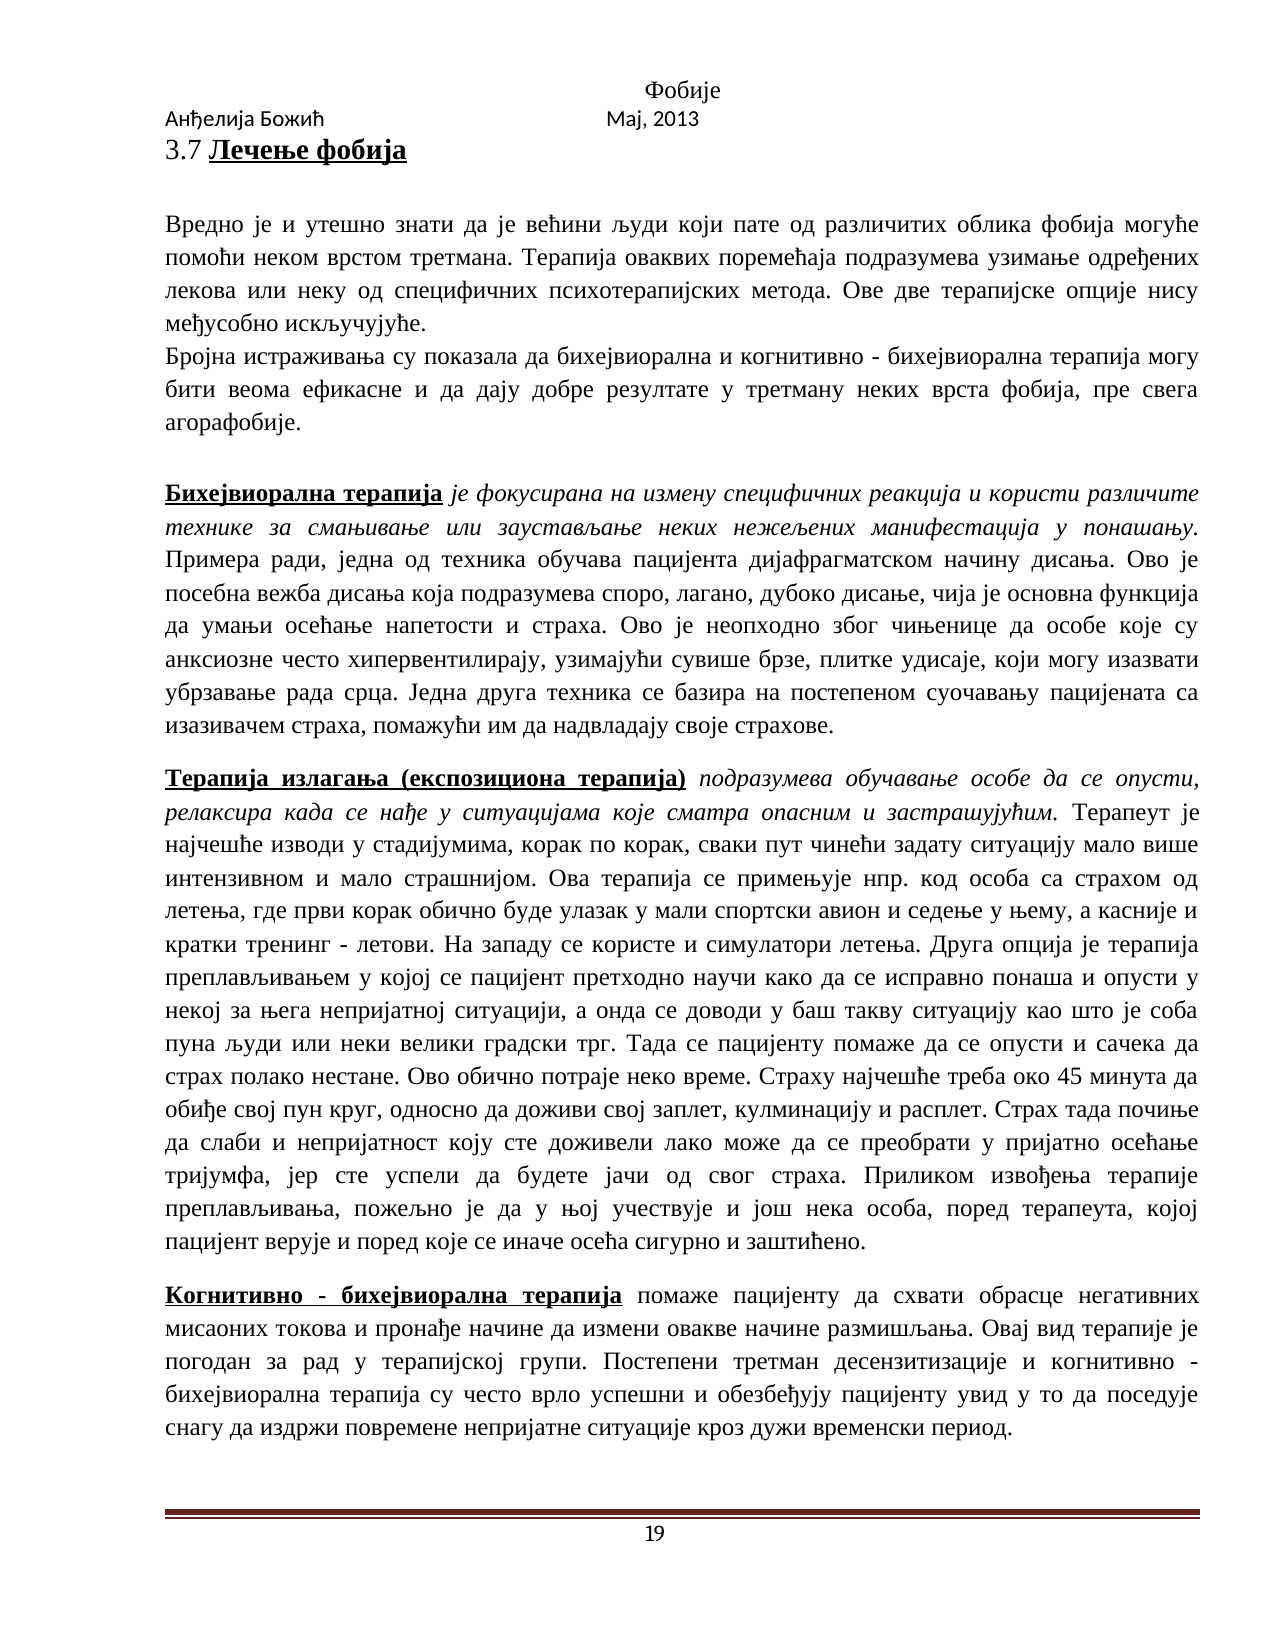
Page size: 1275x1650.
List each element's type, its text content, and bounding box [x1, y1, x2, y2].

text Когнитивно - бихејвиорална терапија помаже пацијенту да схвати обрасце негативних мисаоних токова и пронађе начине да измени овакве начине размишљања. Овај вид терапије је погодан за рад у терапијској групи. Постепени третман десензитизације и когнитивно - бихејвиорална терапија су често врло успешни и обезбеђују пацијенту увид у то да поседује снагу да издржи повремене непријатне ситуације кроз дужи временски период. [165, 1280, 1200, 1441]
text Бихејвиорална терапија је фокусирана на измену специфичних реакција и користи различите технике за смањивање или заустављање неких нежељених манифестација у понашању. Примера ради, једна од техника обучава пацијента дијафрагматском начину дисања. Ово је посебна вежба дисања која подразумева споро, лагано, дубоко дисање, чија је основна функција да умањи осећање напетости и страха. Ово је неопходно због чињенице да особе које су анксиозне често хипервентилирају, узимајући сувише брзе, плитке удисаје, који могу изазвати убрзавање рада срца. Једна друга техника се базира на постепеном суочавању пацијената са изазивачем страха, помажући им да надвладају своје страхове. [165, 478, 1200, 738]
text 3.7 Лечење фобија [165, 132, 1200, 165]
text Вредно је и утешно знати да је већини људи који пате од различитих облика фобија могуће помоћи неком врстом третмана. Терапија оваквих поремећаја подразумева узимање одређених лекова или неку од специфичних психотерапијских метода. Ове две терапијске опције нису међусобно искључујуће. [165, 209, 1200, 337]
text Бројна истраживања су показала да бихејвиорална и когнитивно - бихејвиорална терапија могу бити веома ефикасне и да дају добре резултате у третману неких врста фобија, пре свега агорафобије. [165, 341, 1200, 436]
text Терапија излагања (експозициона терапија) подразумева обучавање особе да се опусти, релаксира када се нађе у ситуацијама које сматра опасним и застрашујућим. Терапеут је најчешће изводи у стадијумима, корак по корак, сваки пут чинећи задату ситуацију мало више интензивном и мало страшнијом. Ова терапија се примењује нпр. код особа са страхом од летења, где први корак обично буде улазак у мали спортски авион и седење у њему, а касније и кратки тренинг - летови. На западу се користе и симулатори летења. Друга опција је терапија преплављивањем у којој се пацијент претходно научи како да се исправно понаша и опусти у некој за њега непријатној ситуацији, а онда се доводи у баш такву ситуацију као што је соба пуна људи или неки велики градски трг. Тада се пацијенту помаже да се опусти и сачека да страх полако нестане. Ово обично потраје неко време. Страху најчешће треба око 45 минута да обиђе свој пун круг, односно да доживи свој заплет, кулминацију и расплет. Страх тада почиње да слаби и непријатност коју сте доживели лако може да се преобрати у пријатно осећање тријумфа, јер сте успели да будете јачи од свог страха. Приликом извођења терапије преплављивања, пожељно је да у њој учествује и још нека особа, поред терапеута, којој пацијент верује и поред које се иначе осећа сигурно и заштићено. [165, 763, 1200, 1254]
